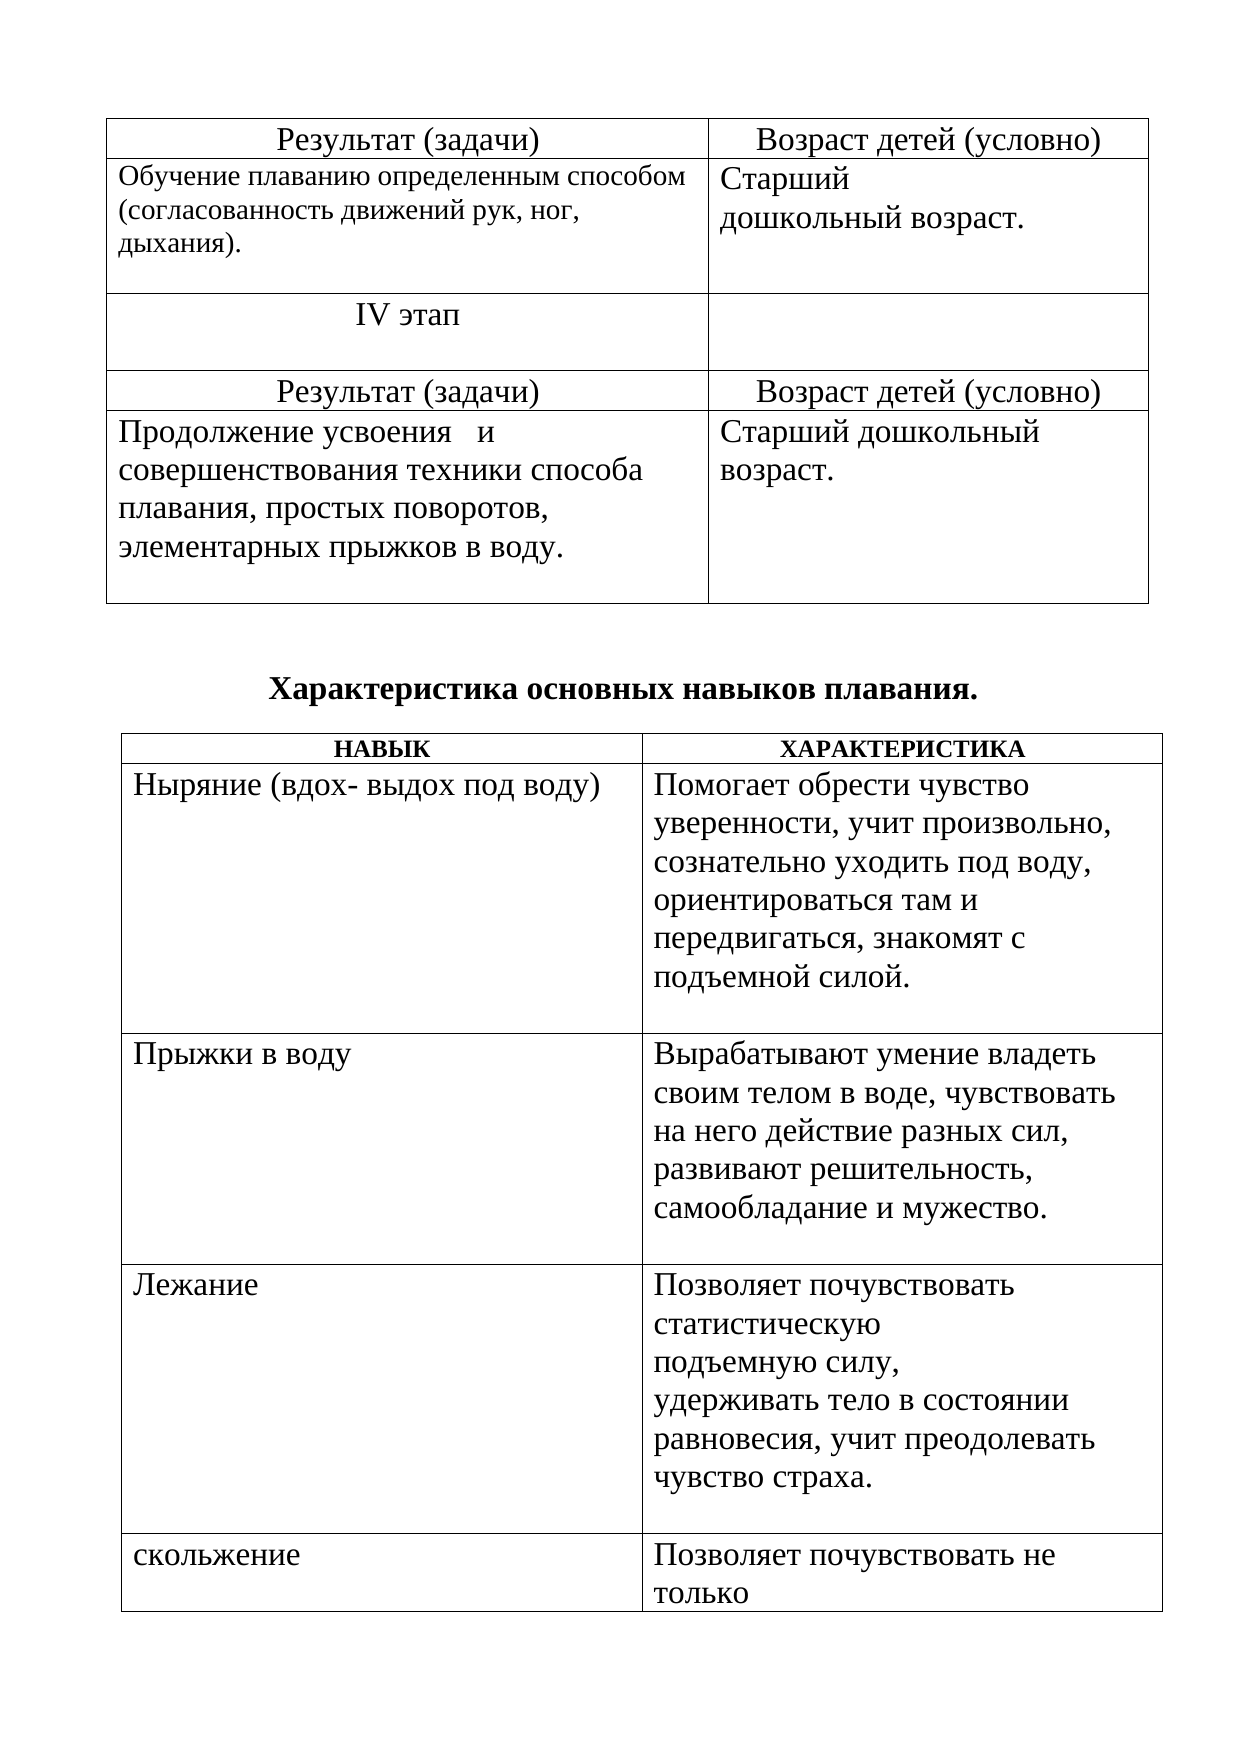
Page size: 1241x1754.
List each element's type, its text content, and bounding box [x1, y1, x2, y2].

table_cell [643, 1534, 1162, 1611]
table_cell Возраст детей (условно) [709, 119, 1148, 157]
table_header ХАРАКТЕРИСТИКА [643, 734, 1162, 763]
table_cell Возраст детей (условно) [709, 371, 1148, 410]
table_cell Прыжки в воду [122, 1034, 642, 1263]
table_cell Позволяет почувствовать статистическую подъемную силу, удерживать тело в состоянии равновесия, учит преодолевать чувство страха. [643, 1265, 1162, 1533]
table_cell Вырабатывают умение владеть своим телом в воде, чувствовать на него действие разных сил, развивают решительность, самообладание и мужество. [643, 1034, 1162, 1263]
table_cell Продолжение усвоения и совершенствования техники способа плавания, простых поворотов, элементарных прыжков в воду. [107, 411, 708, 602]
table_cell Старший дошкольный возраст. [709, 411, 1148, 602]
text Характеристика основных навыков плавания. [118, 668, 1152, 707]
table_cell [709, 294, 1148, 370]
table_cell Результат (задачи) [107, 371, 708, 410]
table_header НАВЫК [122, 734, 642, 763]
table_cell Обучение плаванию определенным способом (согласованность движений рук, ног, дыхания). [107, 159, 708, 293]
table_cell Ныряние (вдох- выдох под воду) [122, 764, 642, 1032]
table_cell Лежание [122, 1265, 642, 1533]
table_cell скольжение [122, 1534, 642, 1611]
table_cell Результат (задачи) [107, 119, 708, 157]
table_cell IV этап [107, 294, 708, 370]
table_cell Старший дошкольный возраст. [709, 159, 1148, 293]
table_cell Помогает обрести чувство уверенности, учит произвольно, сознательно уходить под воду, ориентироваться там и передвигаться, знакомят с подъемной силой. [643, 764, 1162, 1032]
